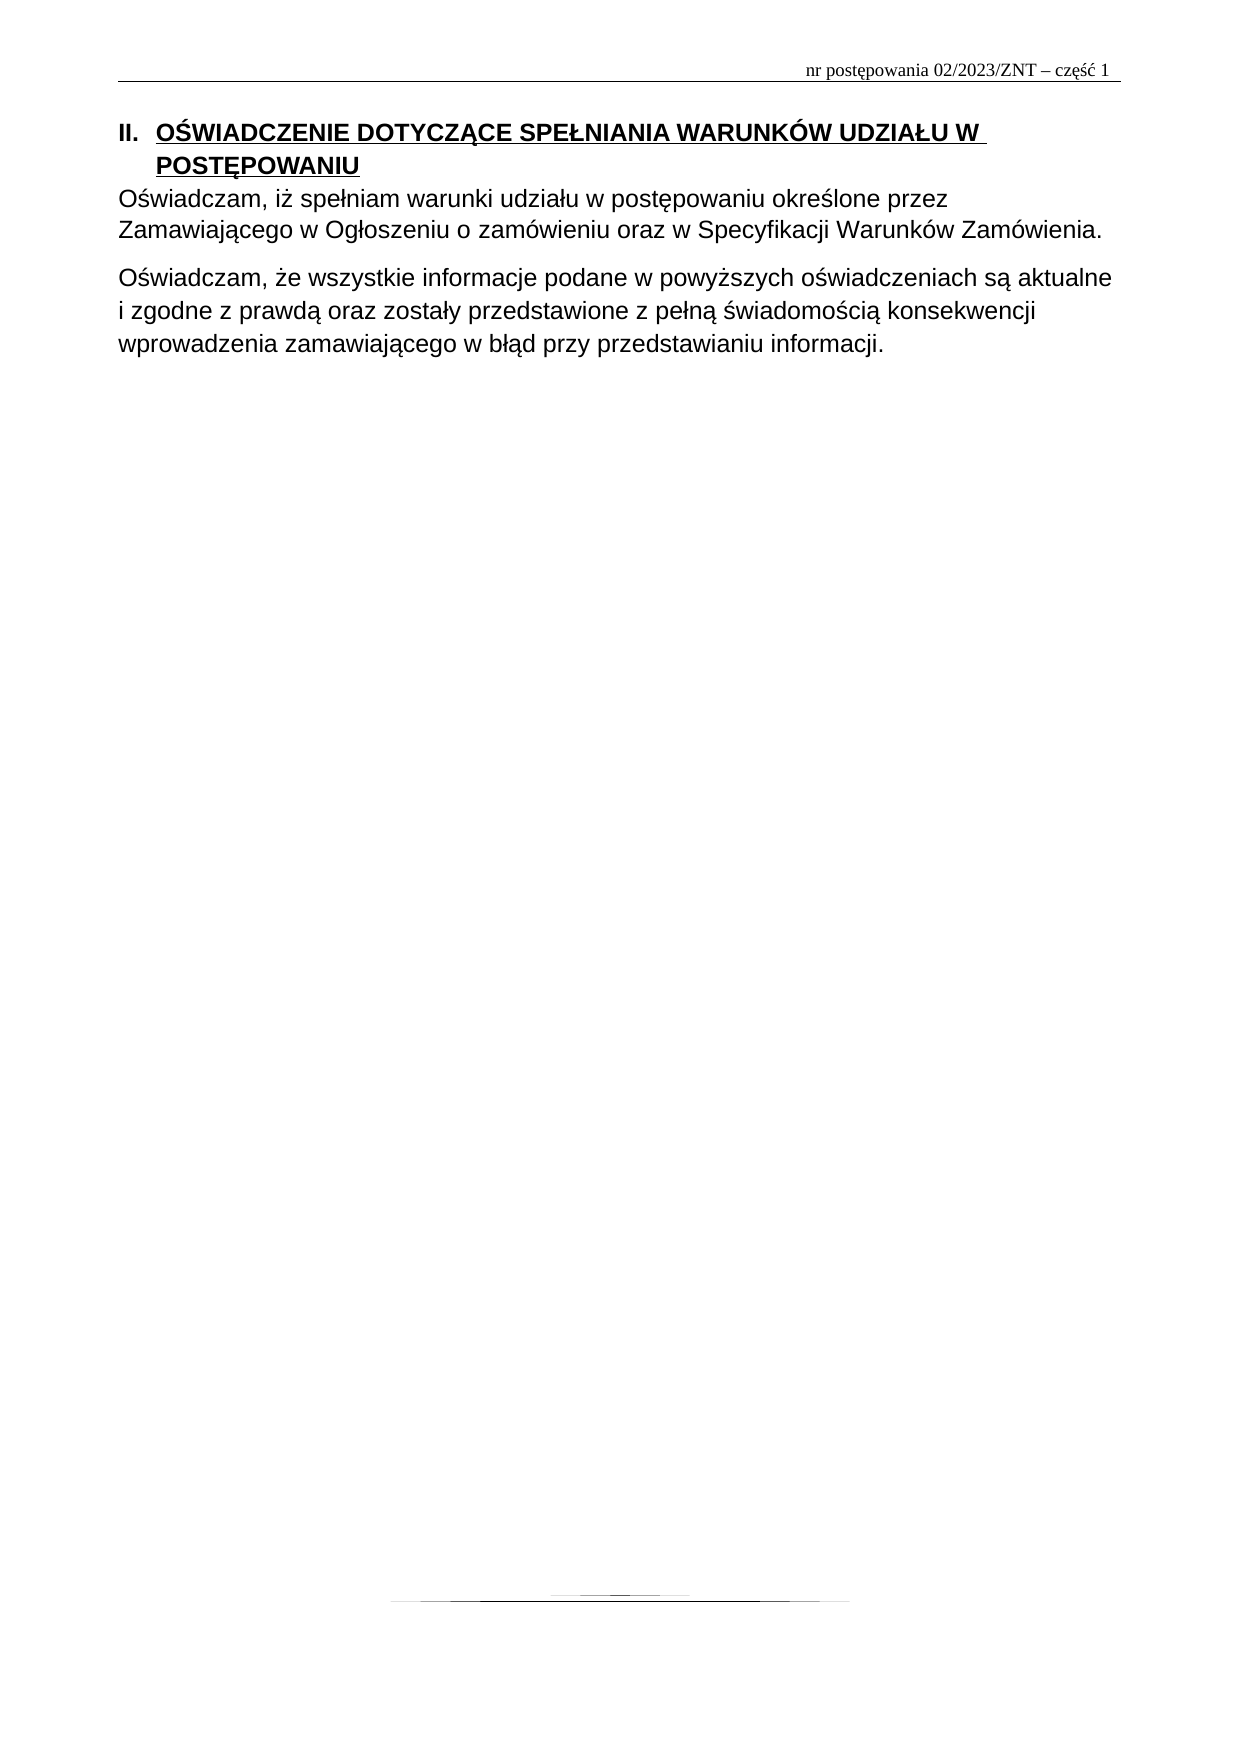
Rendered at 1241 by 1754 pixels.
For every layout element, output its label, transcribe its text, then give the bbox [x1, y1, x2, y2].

text Oświadczam, iż spełniam warunki udziału w postępowaniu określone przez Zamawiającego w Ogłoszeniu o zamówieniu oraz w Specyfikacji Warunków Zamówienia. [118, 184, 1122, 244]
text Oświadczam, że wszystkie informacje podane w powyższych oświadczeniach są aktualne i zgodne z prawdą oraz zostały przedstawione z pełną świadomością konsekwencji wprowadzenia zamawiającego w błąd przy przedstawianiu informacji. [118, 263, 1122, 358]
list OŚWIADCZENIE DOTYCZĄCE SPEŁNIANIA WARUNKÓW UDZIAŁU W POSTĘPOWANIU [118, 118, 1122, 180]
